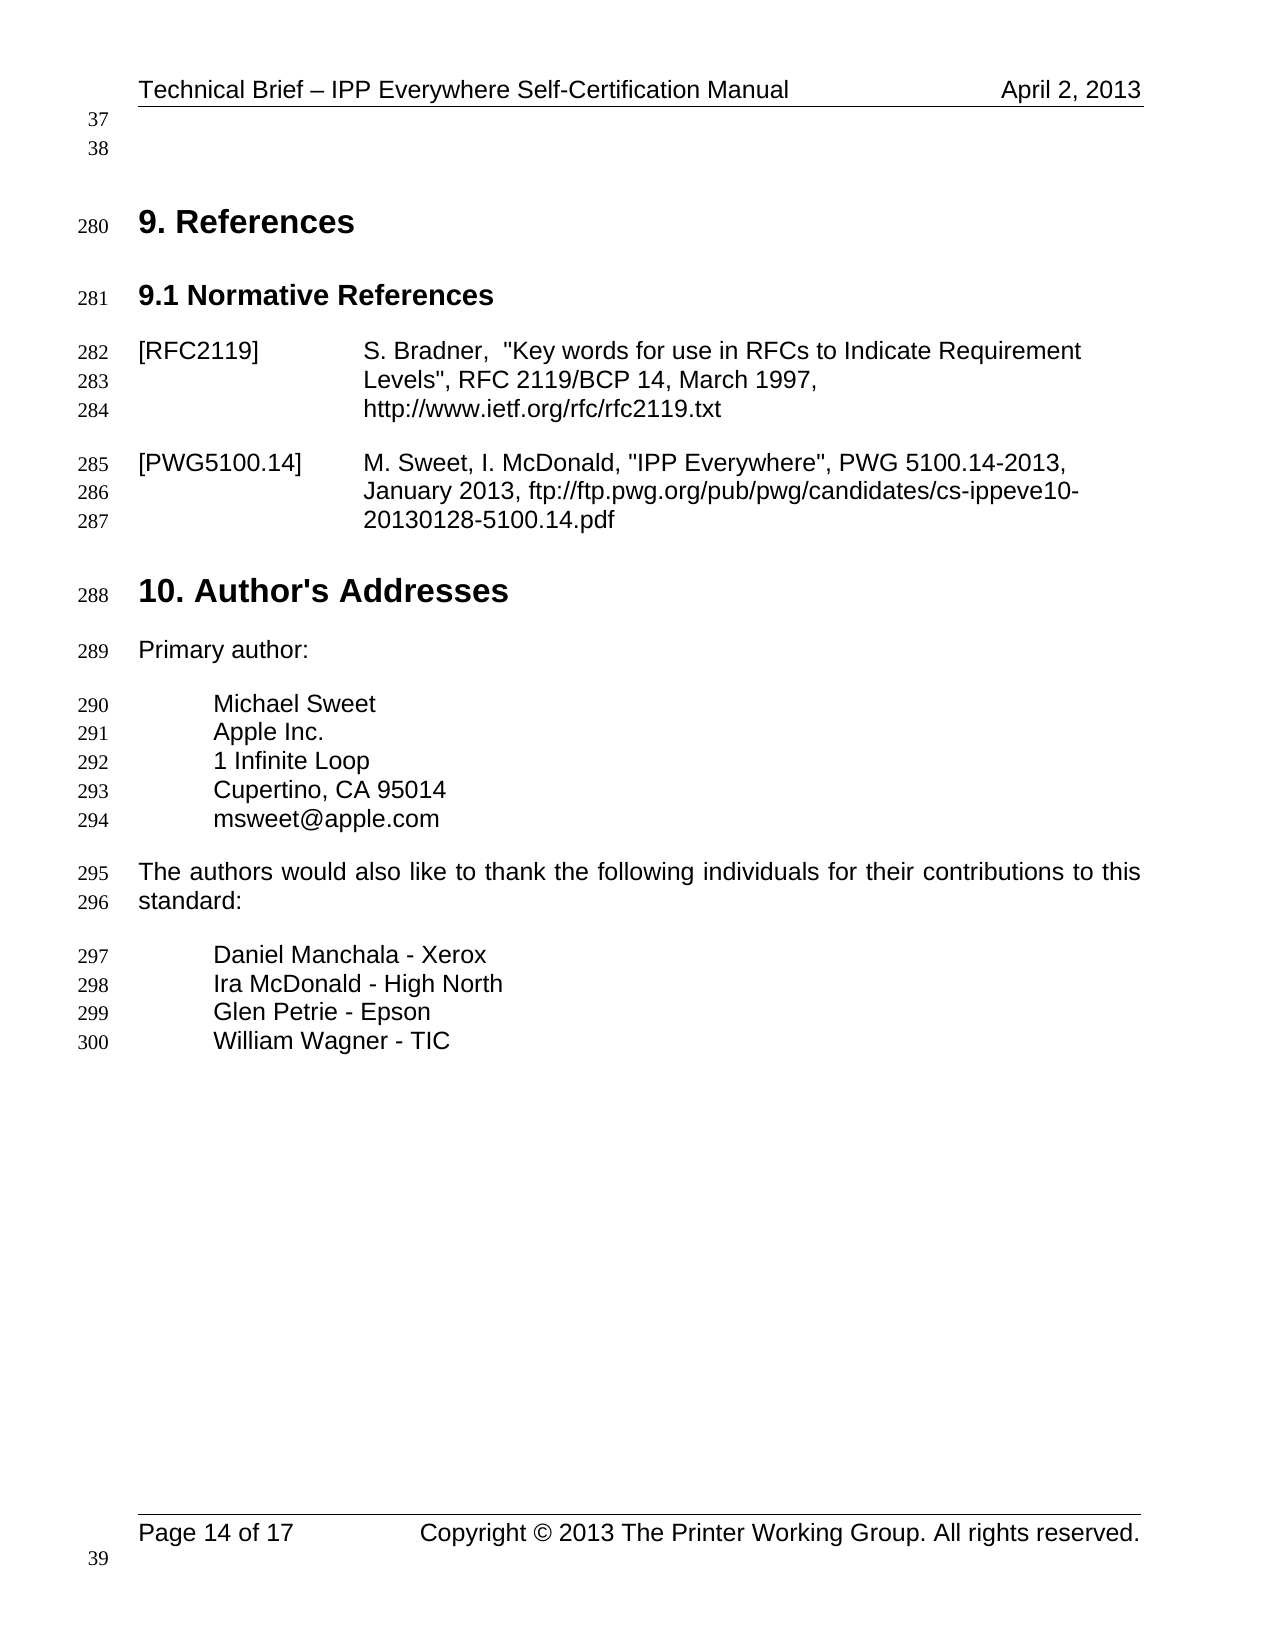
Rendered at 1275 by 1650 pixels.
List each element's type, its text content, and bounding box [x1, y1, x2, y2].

text References [138, 202, 1144, 240]
text Normative References [138, 278, 1144, 311]
list Apple Inc. [213, 717, 1144, 746]
list msweet@apple.com [213, 803, 1144, 832]
list Cupertino, CA 95014 [213, 775, 1144, 803]
list 1 Infinite Loop [213, 746, 1144, 775]
text The authors would also like to thank the following individuals for their contributions to this standard: [138, 857, 1144, 915]
text [RFC2119] S. Bradner, "Key words for use in RFCs to Indicate Requirement Levels", RFC 2119/BCP 14, March 1997, http://www.ietf.org/rfc/rfc2119.txt [138, 336, 1144, 423]
text Authors Addresses [138, 571, 1144, 610]
text Primary author: [138, 635, 1144, 663]
list Michael Sweet [213, 688, 1144, 717]
